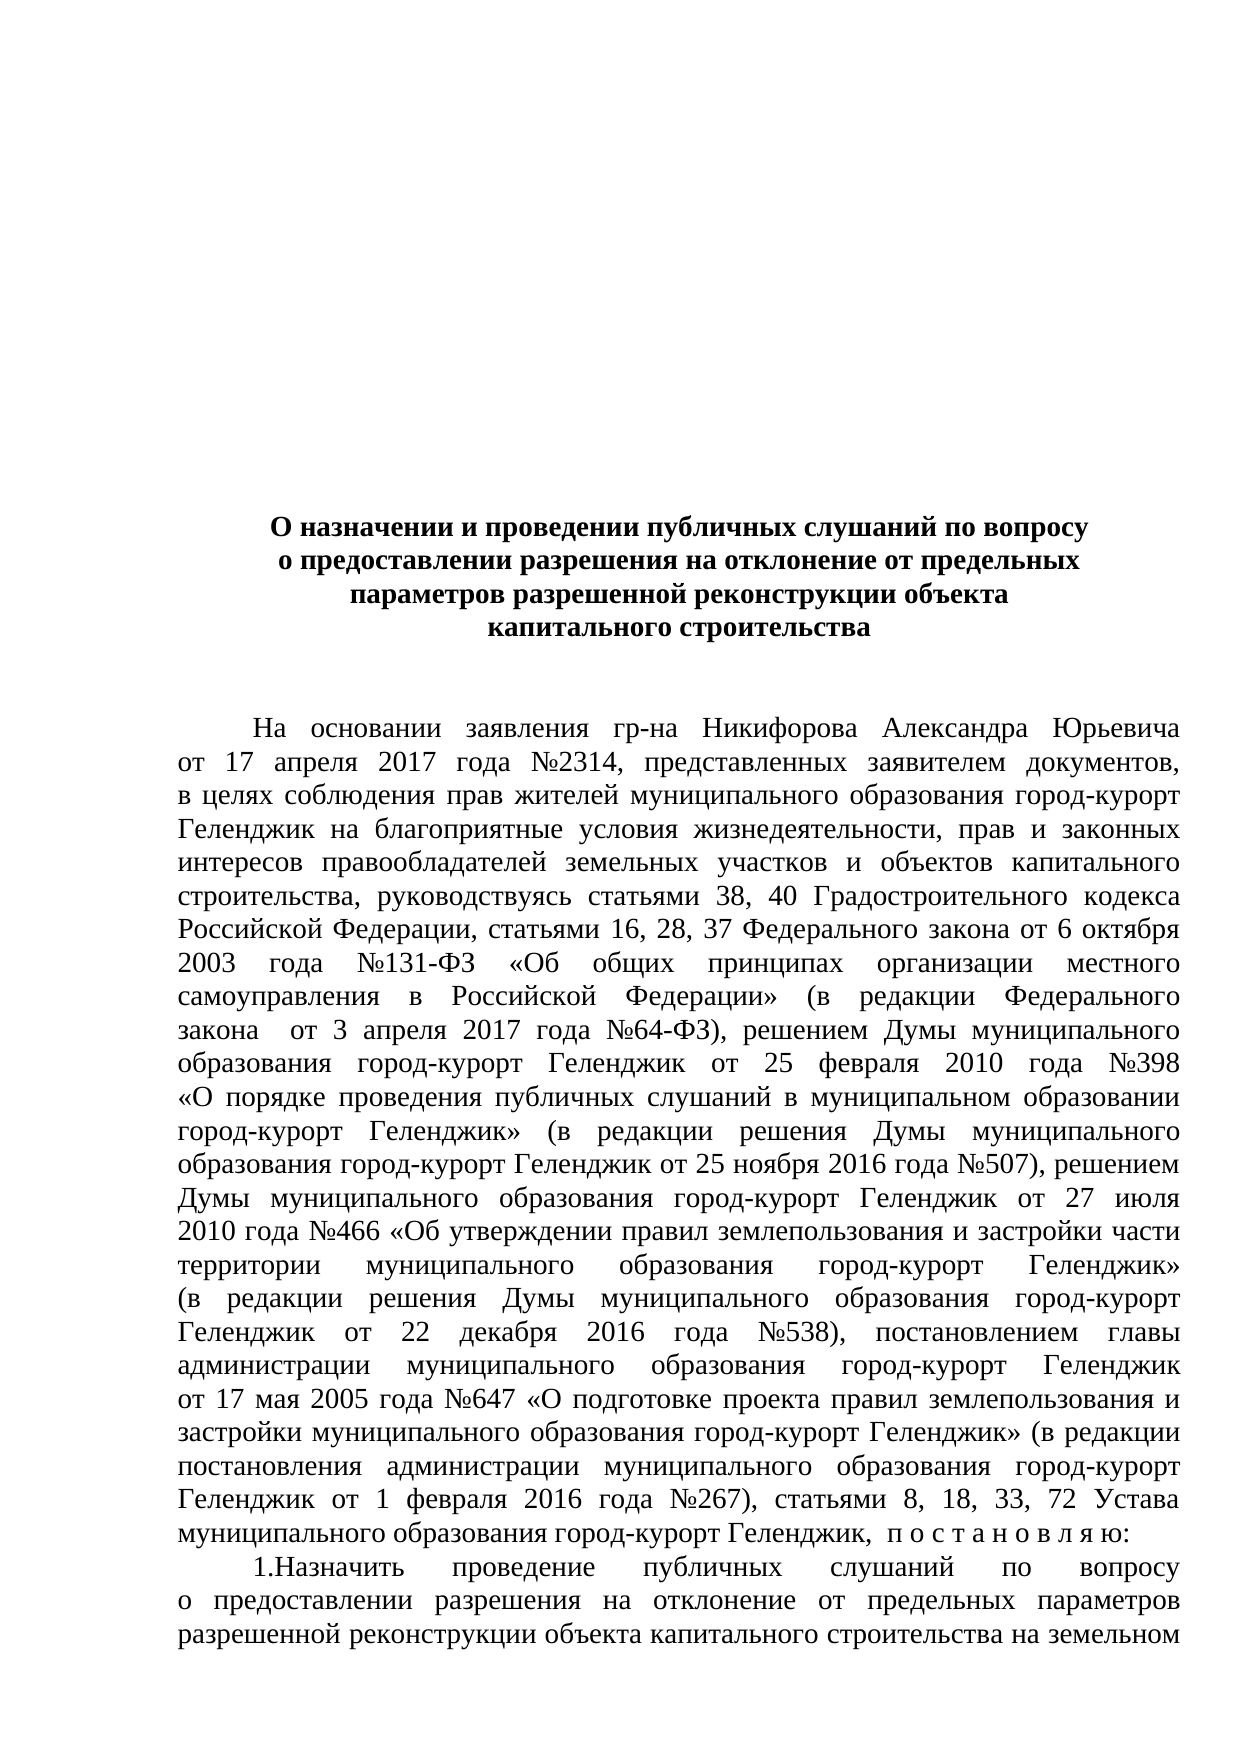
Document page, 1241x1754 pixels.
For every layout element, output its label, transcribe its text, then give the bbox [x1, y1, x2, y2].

text О назначении и проведении публичных слушаний по вопросу [177, 509, 1181, 542]
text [177, 1549, 1181, 1649]
text параметров разрешенной реконструкции объекта [177, 576, 1181, 609]
text о предоставлении разрешения на отклонение от предельных [177, 542, 1181, 576]
text На основании заявления гр-на Никифорова Александра Юрьевича от 17 апреля 2017 года №2314, представленных заявителем документов, в целях соблюдения прав жителей муниципального образования город-курорт Геленджик на благоприятные условия жизнедеятельности, прав и законных интересов правообладателей земельных участков и объектов капитального строительства, руководствуясь статьями 38, 40 Градостроительного кодекса Российской Федерации, статьями 16, 28, 37 Федерального закона от 6 октября 2003 года №131-ФЗ «Об общих принципах организации местного самоуправления в Российской Федерации» (в редакции Федерального закона от 3 апреля 2017 года №64-ФЗ), решением Думы муниципального образования город-курорт Геленджик от 25 февраля 2010 года №398 «О порядке проведения публичных слушаний в муниципальном образовании город-курорт Геленджик» (в редакции решения Думы муниципального образования город-курорт Геленджик от 25 ноября 2016 года №507), решением Думы муниципального образования город-курорт Геленджик от 27 июля 2010 года №466 «Об утверждении правил землепользования и застройки части территории муниципального образования город-курорт Геленджик» (в редакции решения Думы муниципального образования город-курорт Геленджик от 22 декабря 2016 года №538), постановлением главы администрации муниципального образования город-курорт Геленджик от 17 мая 2005 года №647 «О подготовке проекта правил землепользования и застройки муниципального образования город-курорт Геленджик» (в редакции постановления администрации муниципального образования город-курорт Геленджик от 1 февраля 2016 года №267), статьями 8, 18, 33, 72 Устава муниципального образования город-курорт Геленджик, п о с т а н о в л я ю: [177, 710, 1181, 1549]
text капитального строительства [177, 609, 1181, 643]
